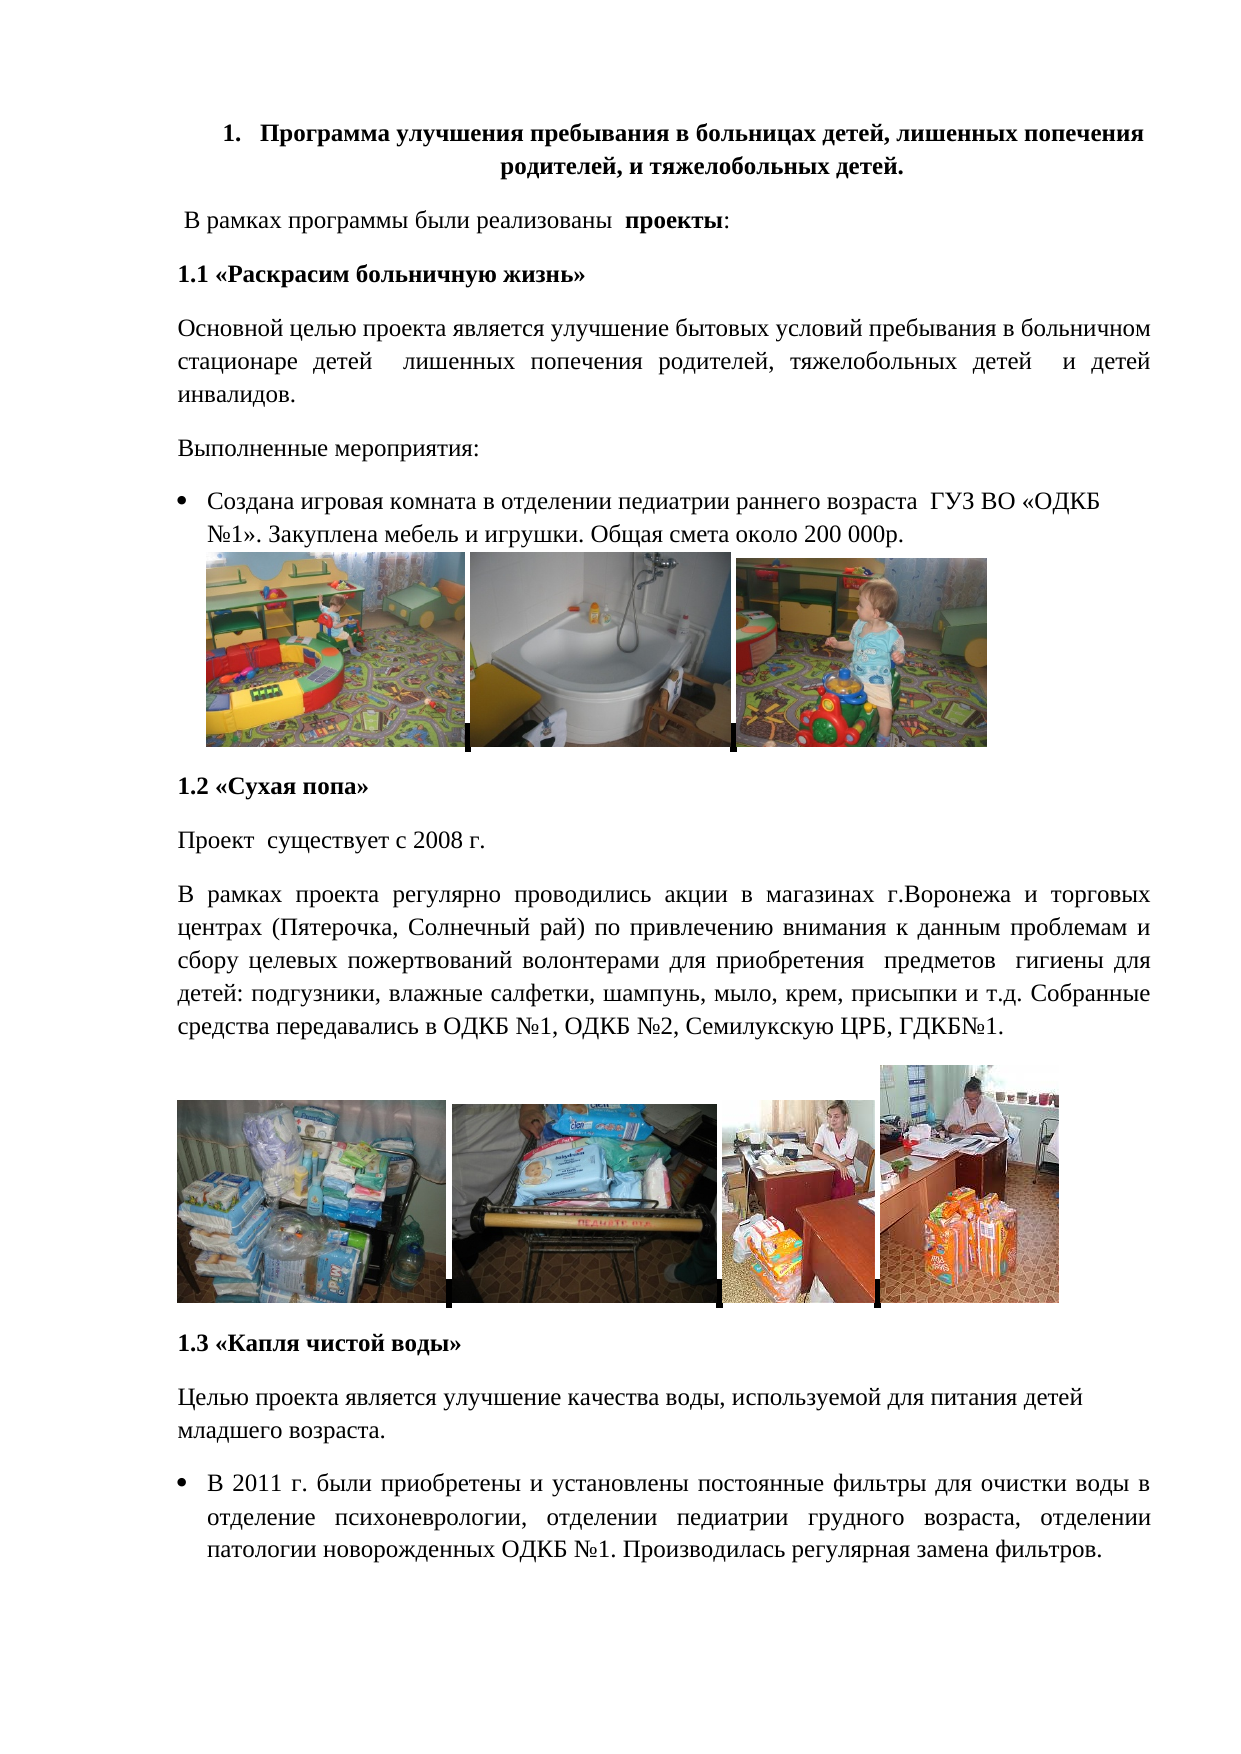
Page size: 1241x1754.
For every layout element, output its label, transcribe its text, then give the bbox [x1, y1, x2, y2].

text 1.2 «Сухая попа» [177, 771, 1152, 800]
list В 2011 г. были приобретены и установлены постоянные фильтры для очистки воды в отделение психоневрологии, отделении педиатрии грудного возраста, отделении патологии новорожденных ОДКБ №1. Производилась регулярная замена фильтров. [177, 1468, 1152, 1563]
text 1.3 «Капля чистой воды» [177, 1328, 1152, 1357]
text Основной целью проекта является улучшение бытовых условий пребывания в больничном стационаре детей лишенных попечения родителей, тяжелобольных детей и детей инвалидов. [177, 313, 1152, 407]
text В рамках программы были реализованы проекты: [177, 205, 1152, 234]
text Целью проекта является улучшение качества воды, используемой для питания детей младшего возраста. [177, 1382, 1152, 1443]
list Создана игровая комната в отделении педиатрии раннего возраста ГУЗ ВО «ОДКБ №1». Закуплена мебель и игрушки. Общая смета около 200 000р. [177, 486, 1152, 548]
picture [470, 552, 731, 747]
picture [177, 1100, 446, 1303]
text 1.1 «Раскрасим больничную жизнь» [177, 259, 1152, 288]
list Программа улучшения пребывания в больницах детей, лишенных попечения родителей, и тяжелобольных детей. [215, 118, 1152, 180]
picture [452, 1104, 717, 1303]
text В рамках проекта регулярно проводились акции в магазинах г.Воронежа и торговых центрах (Пятерочка, Солнечный рай) по привлечению внимания к данным проблемам и сбору целевых пожертвований волонтерами для приобретения предметов гигиены для детей: подгузники, влажные салфетки, шампунь, мыло, крем, присыпки и т.д. Собранные средства передавались в ОДКБ №1, ОДКБ №2, Семилукскую ЦРБ, ГДКБ№1. [177, 879, 1152, 1040]
picture [736, 558, 987, 747]
text Проект существует с 2008 г. [177, 825, 1152, 854]
text Выполненные мероприятия: [177, 433, 1152, 461]
picture [880, 1065, 1059, 1303]
picture [722, 1100, 875, 1303]
picture [206, 552, 465, 747]
